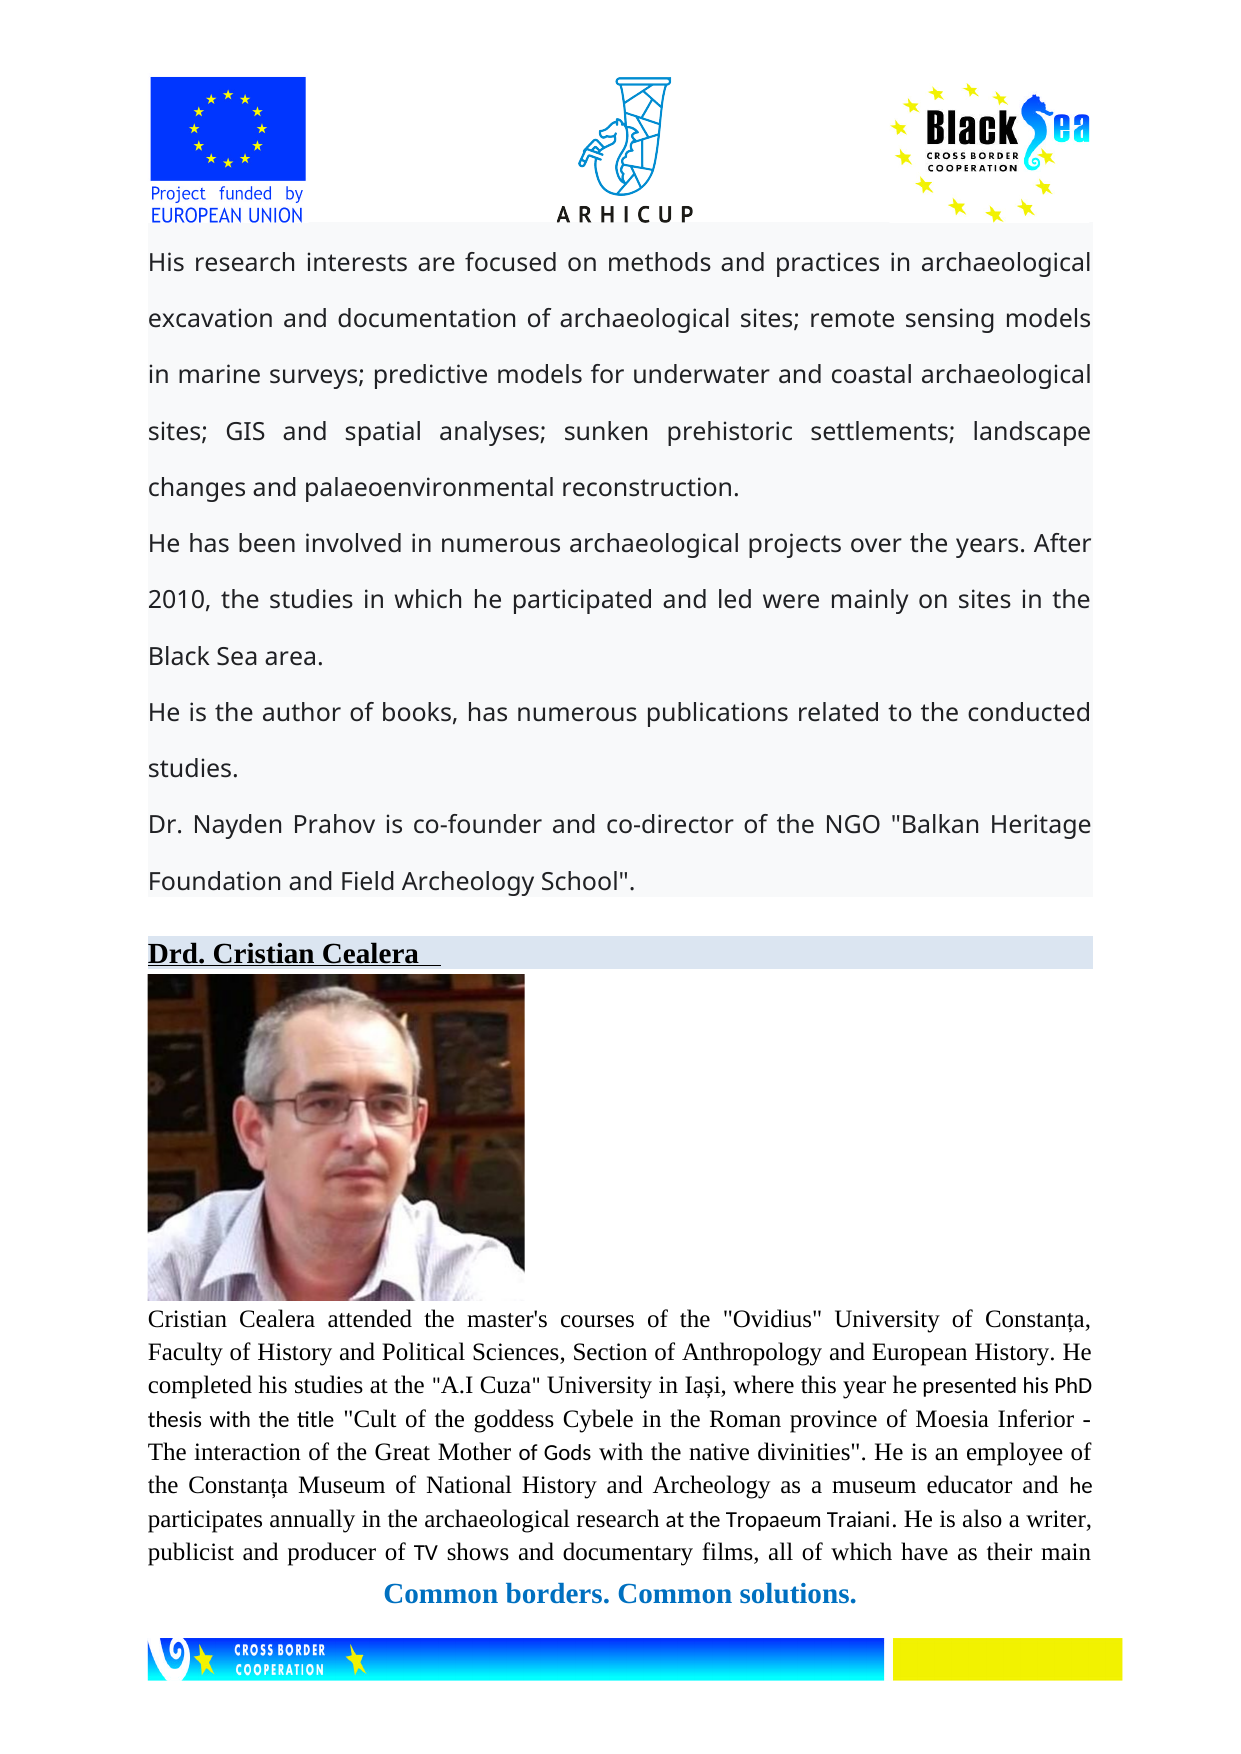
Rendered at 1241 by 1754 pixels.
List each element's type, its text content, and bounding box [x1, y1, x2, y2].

text His research interests are focused on methods and practices in archaeological excavation and documentation of archaeological sites; remote sensing models in marine surveys; predictive models for underwater and coastal archaeological sites; GIS and spatial analyses; sunken prehistoric settlements; landscape changes and palaeoenvironmental reconstruction. [148, 222, 1093, 503]
picture [647, 86, 663, 103]
picture [590, 142, 600, 148]
picture [147, 1638, 1123, 1681]
picture [556, 77, 693, 223]
picture [623, 86, 646, 100]
picture [147, 974, 525, 1301]
picture [626, 129, 633, 150]
picture [626, 94, 649, 116]
picture [645, 103, 660, 121]
picture [627, 116, 645, 139]
picture [635, 169, 650, 184]
picture [147, 73, 309, 223]
picture [641, 120, 658, 135]
picture [621, 178, 638, 193]
picture [644, 137, 657, 168]
picture [889, 83, 1090, 223]
text Dr. Nayden Prahov is co-founder and co-director of the NGO "Balkan Heritage Foundation and Field Archeology School". [148, 785, 1093, 897]
picture [584, 123, 625, 192]
text He has been involved in numerous archaeological projects over the years. After 2010, the studies in which he participated and led were mainly on sites in the Black Sea area. [148, 503, 1093, 672]
picture [623, 167, 632, 180]
text Drd. Cristian Cealera [148, 936, 1093, 969]
text He is the author of books, has numerous publications related to the conducted studies. [148, 672, 1093, 785]
picture [624, 142, 641, 166]
